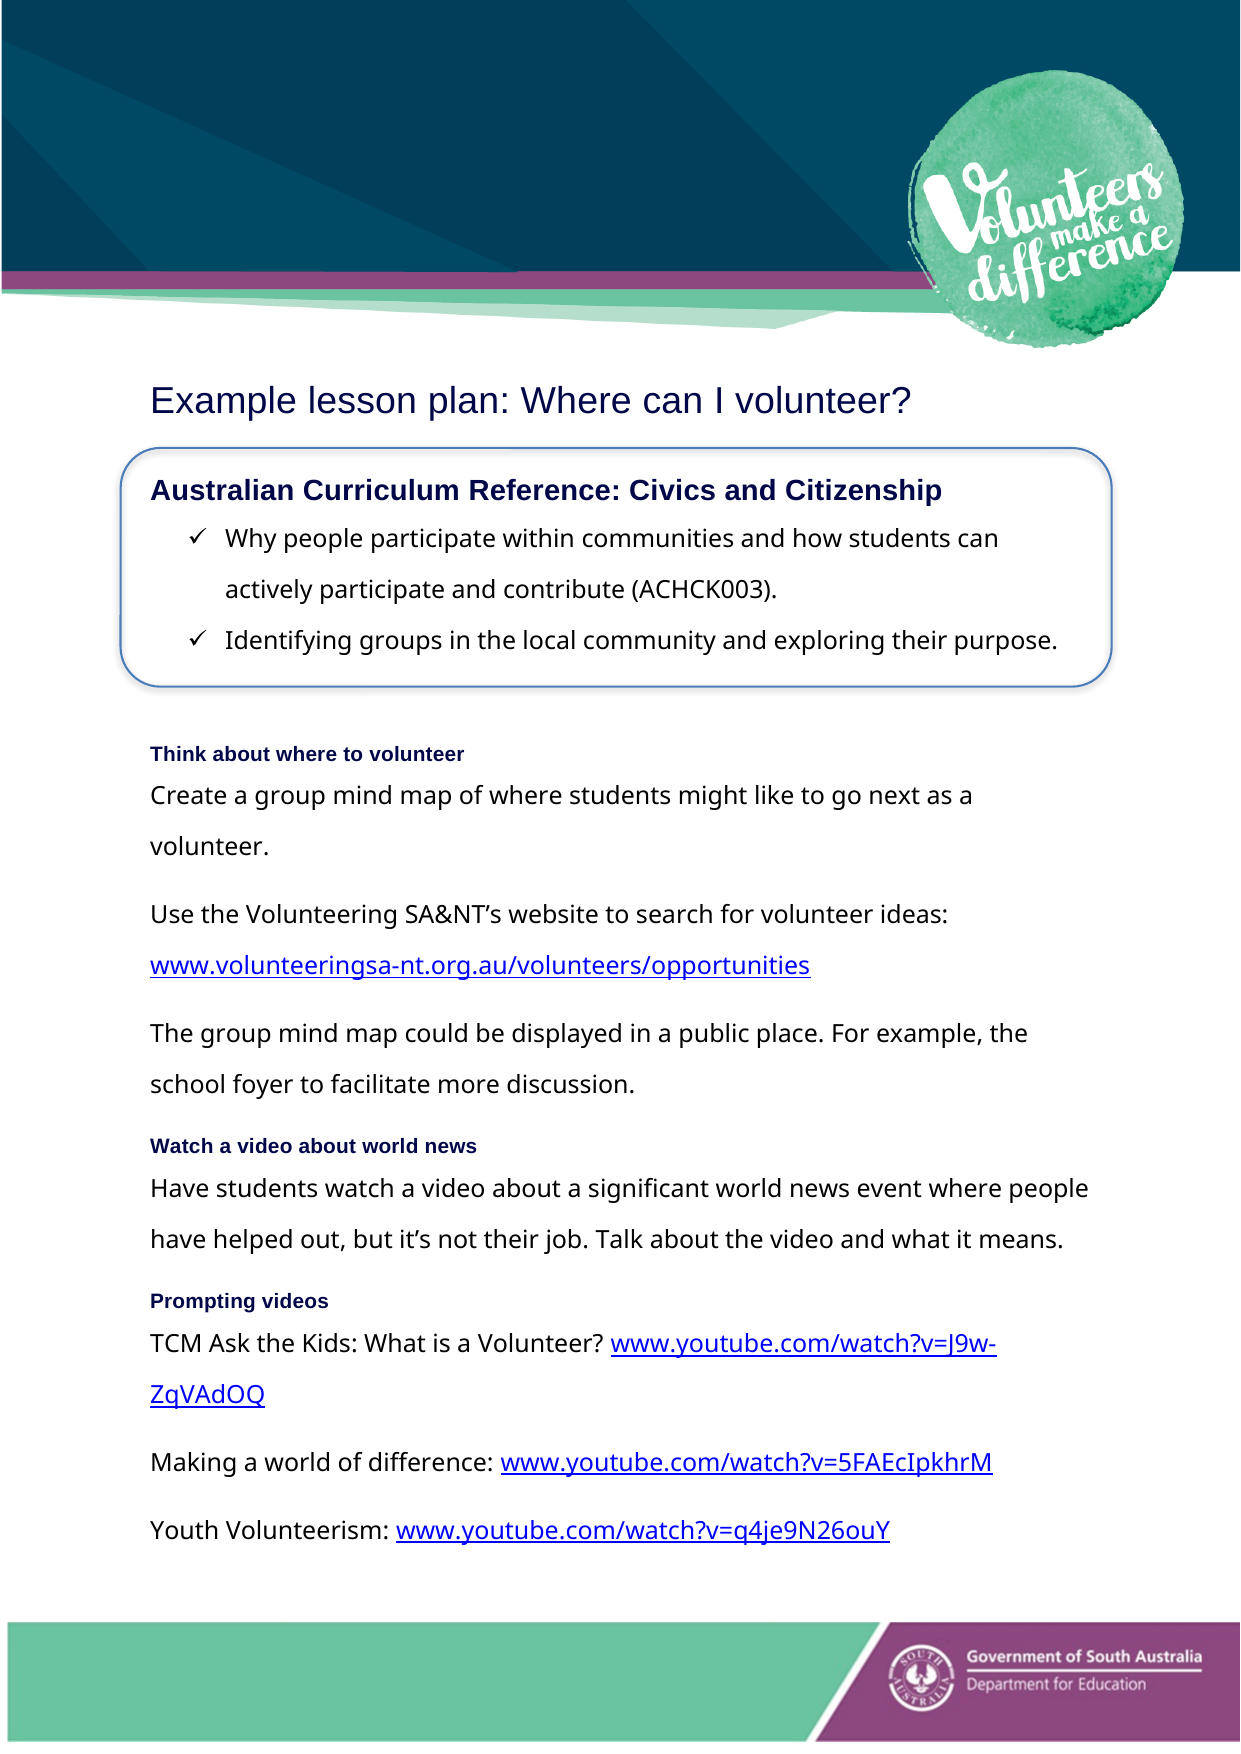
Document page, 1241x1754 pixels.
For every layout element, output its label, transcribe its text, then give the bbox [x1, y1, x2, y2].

text Making a world of difference: www.youtube.com/watch?v=5FAEcIpkhrM [150, 1444, 1090, 1479]
text The group mind map could be displayed in a public place. For example, the school foyer to facilitate more discussion. [150, 1015, 1090, 1101]
picture [7, 1622, 1240, 1742]
text TCM Ask the Kids: What is a Volunteer? www.youtube.com/watch?v=J9w-ZqVAdOQ [150, 1326, 1090, 1411]
subtitle Australian Curriculum Reference: Civics and Citizenship [150, 473, 1090, 507]
subtitle Prompting videos [150, 1289, 1090, 1313]
text Youth Volunteerism: www.youtube.com/watch?v=q4je9N26ouY [150, 1512, 1090, 1546]
subtitle Think about where to volunteer [150, 741, 1090, 765]
list Why people participate within communities and how students can actively participate and contribute (ACHCK003). [187, 521, 1090, 606]
text Use the Volunteering SA&NT’s website to search for volunteer ideas: www.volunteeringsa-nt.org.au/volunteers/opportunities [150, 897, 1090, 982]
list Identifying groups in the local community and exploring their purpose. [187, 623, 1090, 657]
subtitle Watch a video about world news [150, 1134, 1090, 1158]
text Have students watch a video about a significant world news event where people have helped out, but it’s not their job. Talk about the video and what it means. [150, 1171, 1090, 1256]
picture [1, 71, 1241, 364]
text Create a group mind map of where students might like to go next as a volunteer. [150, 778, 1090, 863]
subtitle Example lesson plan: Where can I volunteer? [150, 378, 1090, 421]
